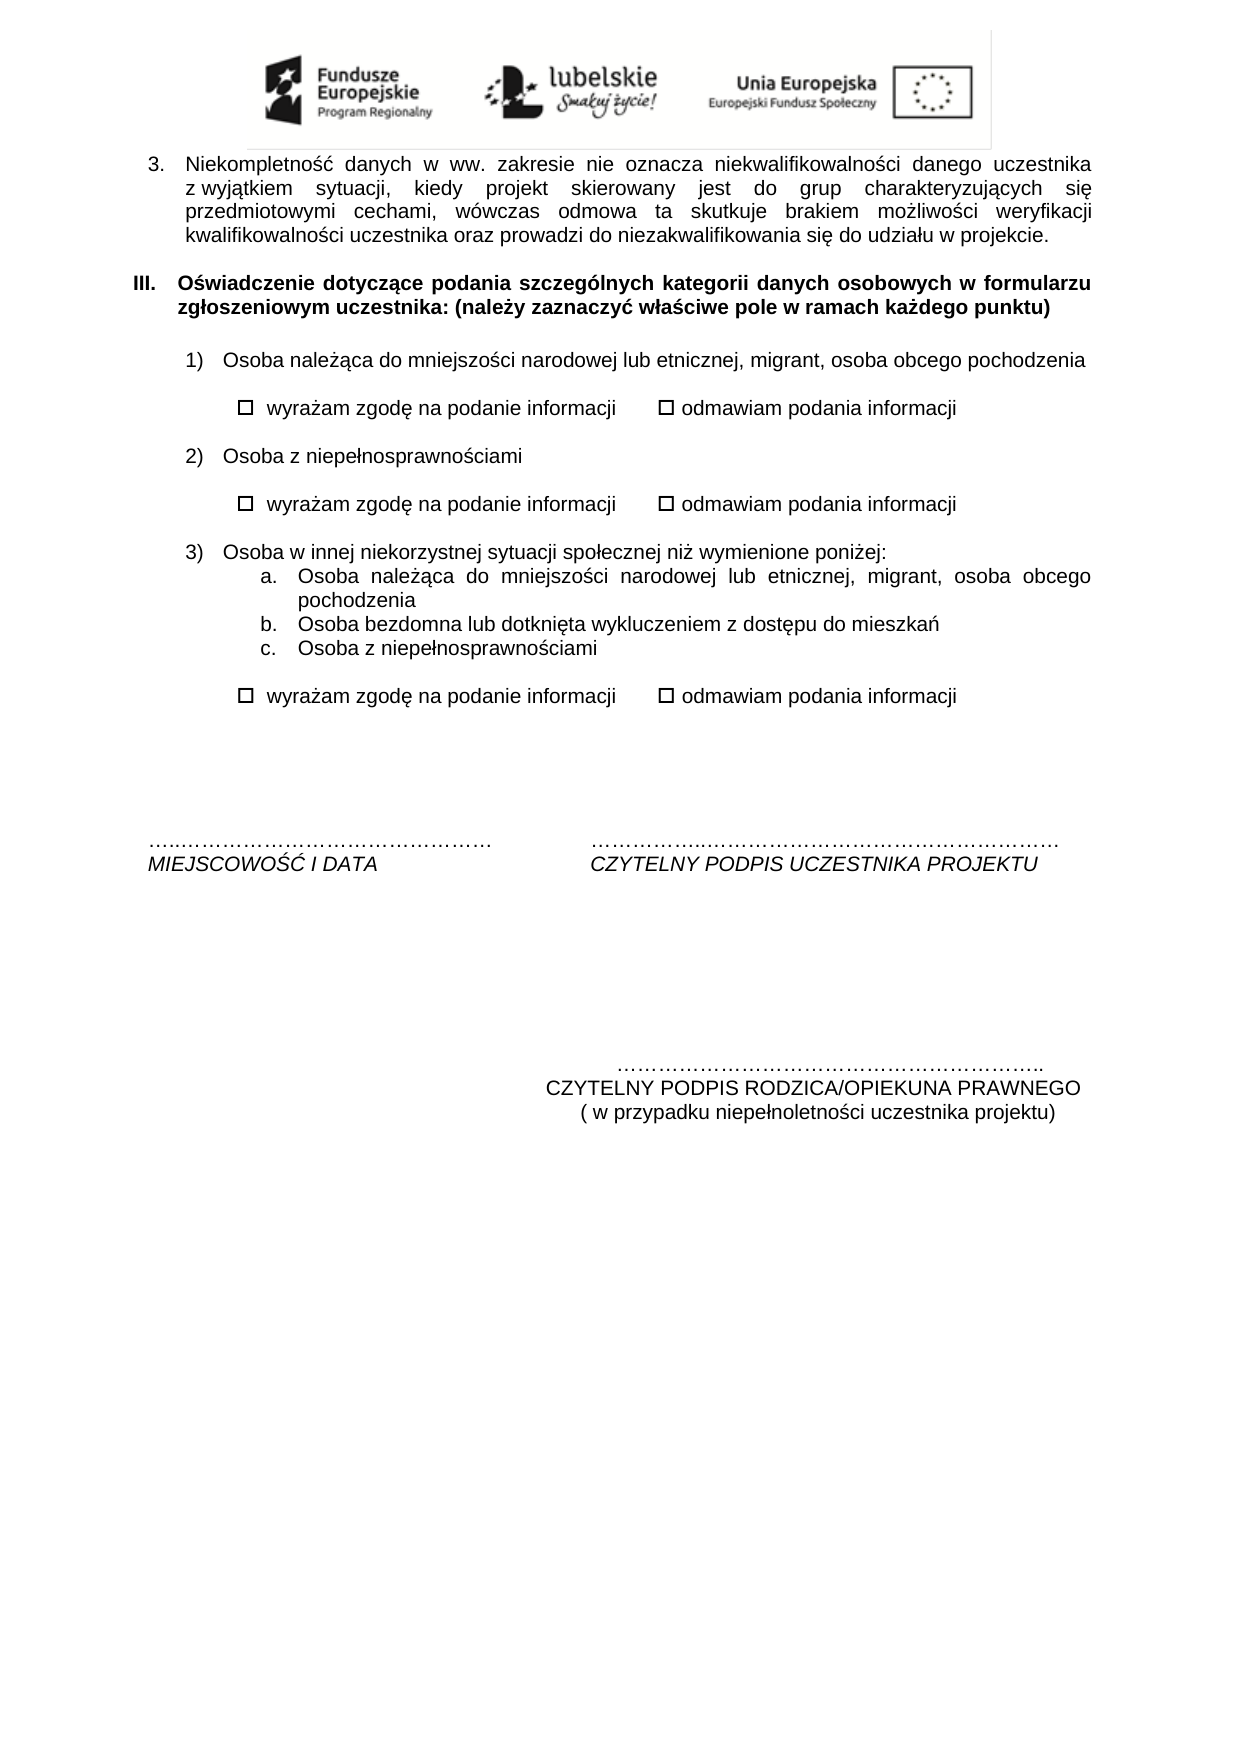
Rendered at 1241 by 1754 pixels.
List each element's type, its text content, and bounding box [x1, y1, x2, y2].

text …………………………………………………….. [148, 1052, 1092, 1076]
list Osoba należąca do mniejszości narodowej lub etnicznej, migrant, osoba obcego pochodzenia [260, 564, 1092, 612]
text wyrażam zgodę na podanie informacji odmawiam podania informacji [236, 492, 1092, 516]
table_header …..……………………………………… [136, 828, 579, 851]
text wyrażam zgodę na podanie informacji odmawiam podania informacji [236, 396, 1092, 420]
list Niekompletność danych w ww. zakresie nie oznacza niekwalifikowalności danego uczestnika z wyjątkiem sytuacji, kiedy projekt skierowany jest do grup charakteryzujących się przedmiotowymi cechami, wówczas odmowa ta skutkuje brakiem możliwości weryfikacji kwalifikowalności uczestnika oraz prowadzi do niezakwalifikowania się do udziału w projekcie. [148, 151, 1092, 247]
table_cell CZYTELNY PODPIS UCZESTNIKA PROJEKTU [579, 851, 1096, 875]
text wyrażam zgodę na podanie informacji odmawiam podania informacji [236, 683, 1092, 708]
list Osoba należąca do mniejszości narodowej lub etnicznej, migrant, osoba obcego pochodzenia [185, 348, 1092, 372]
list Osoba z niepełnosprawnościami [185, 444, 1092, 468]
list Oświadczenie dotyczące podania szczególnych kategorii danych osobowych w formularzu zgłoszeniowym uczestnika: (należy zaznaczyć właściwe pole w ramach każdego punktu) [133, 271, 1092, 319]
picture [247, 30, 993, 151]
text ( w przypadku niepełnoletności uczestnika projektu) [148, 1099, 1092, 1123]
text CZYTELNY PODPIS RODZICA/OPIEKUNA PRAWNEGO [148, 1076, 1092, 1099]
table_cell MIEJSCOWOŚĆ I DATA [136, 851, 579, 875]
list Osoba w innej niekorzystnej sytuacji społecznej niż wymienione poniżej: [185, 540, 1092, 564]
list Osoba bezdomna lub dotknięta wykluczeniem z dostępu do mieszkań [260, 612, 1092, 636]
table_header ……………..…………………………………………… [579, 828, 1096, 851]
list Osoba z niepełnosprawnościami [260, 636, 1092, 659]
